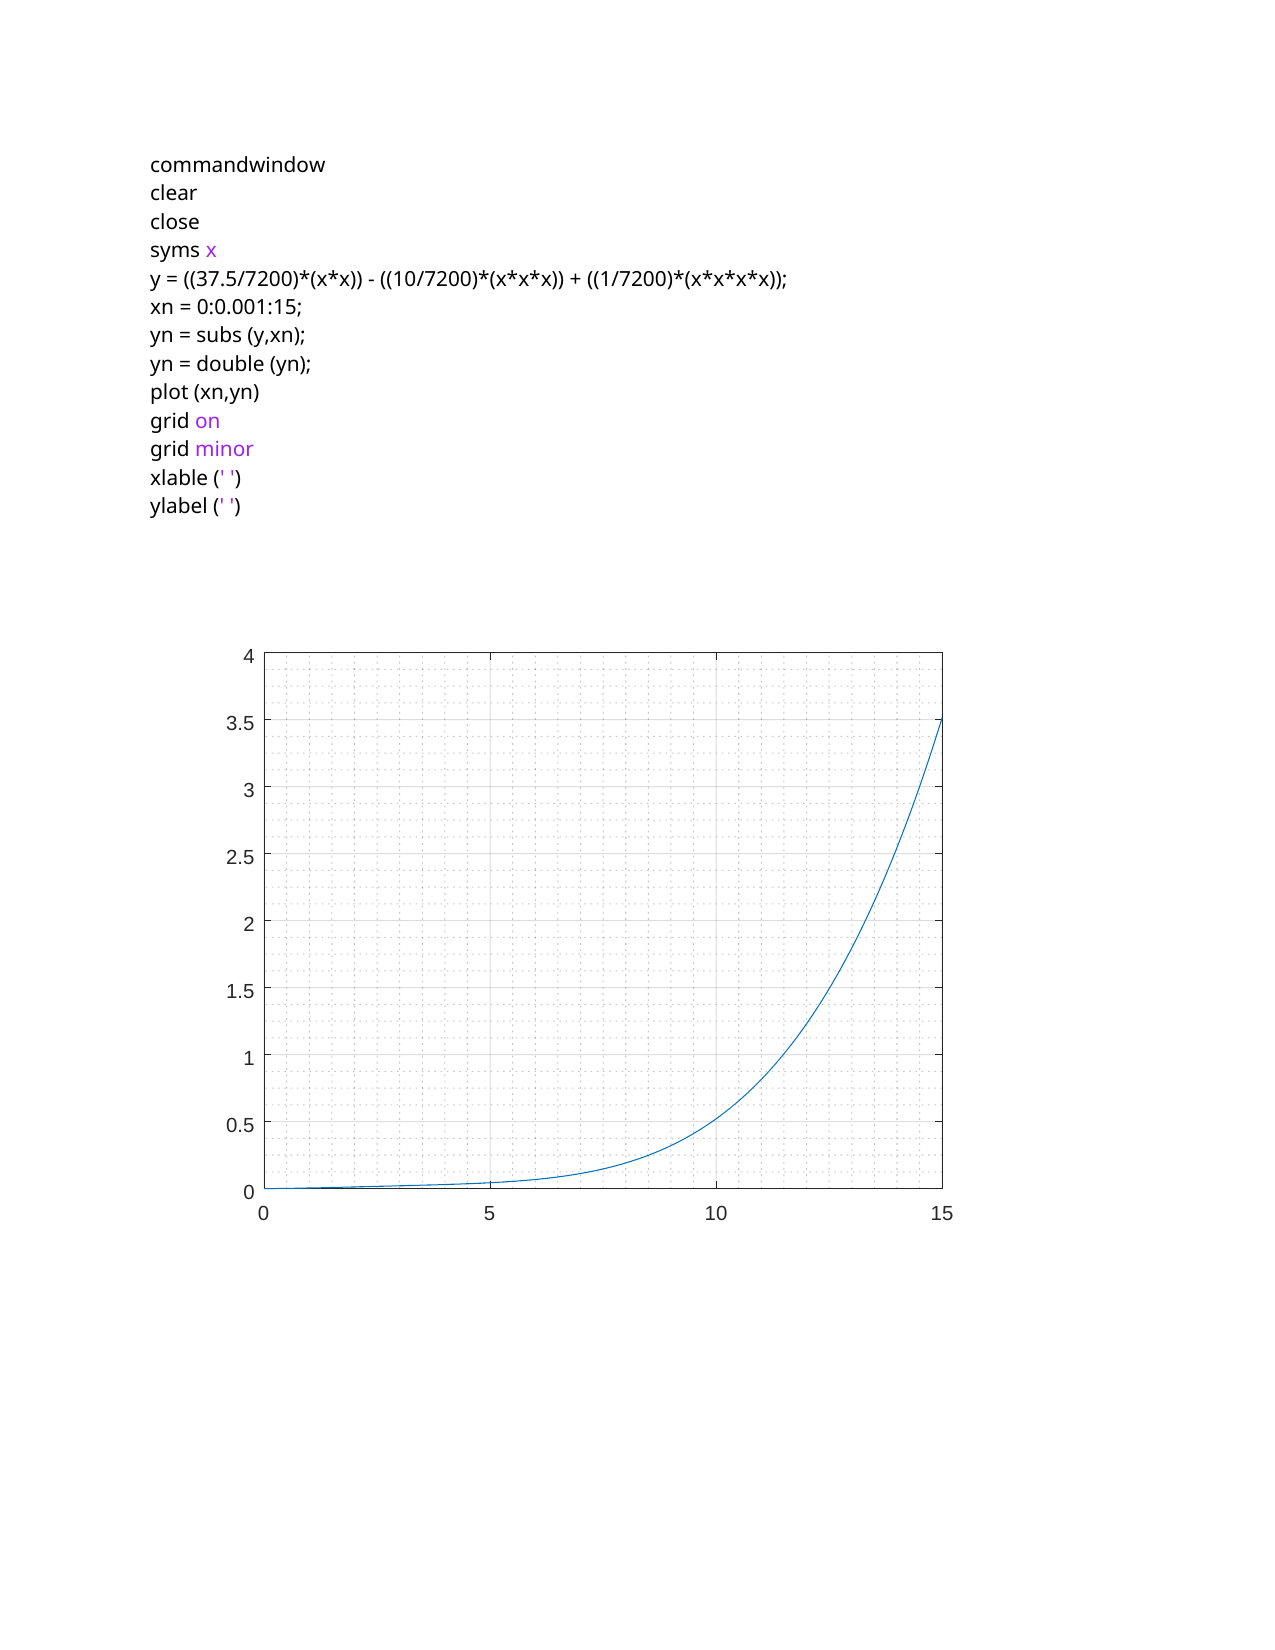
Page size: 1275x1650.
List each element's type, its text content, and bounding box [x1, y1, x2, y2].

text y = ((37.5/7200)*(x*x)) - ((10/7200)*(x*x*x)) + ((1/7200)*(x*x*x*x)); [150, 264, 1125, 292]
text yn = subs (y,xn); [150, 321, 1125, 349]
text syms x [150, 235, 1125, 264]
text xn = 0:0.001:15; [150, 292, 1125, 321]
text plot (xn,yn) [150, 377, 1125, 406]
text xlable (' ') [150, 463, 1125, 491]
text grid on [150, 406, 1125, 434]
text commandwindow [150, 150, 1125, 178]
text clear [150, 178, 1125, 207]
text close [150, 207, 1125, 235]
text yn = double (yn); [150, 349, 1125, 377]
text ylabel (' ') [150, 491, 1125, 520]
text grid minor [150, 434, 1125, 463]
